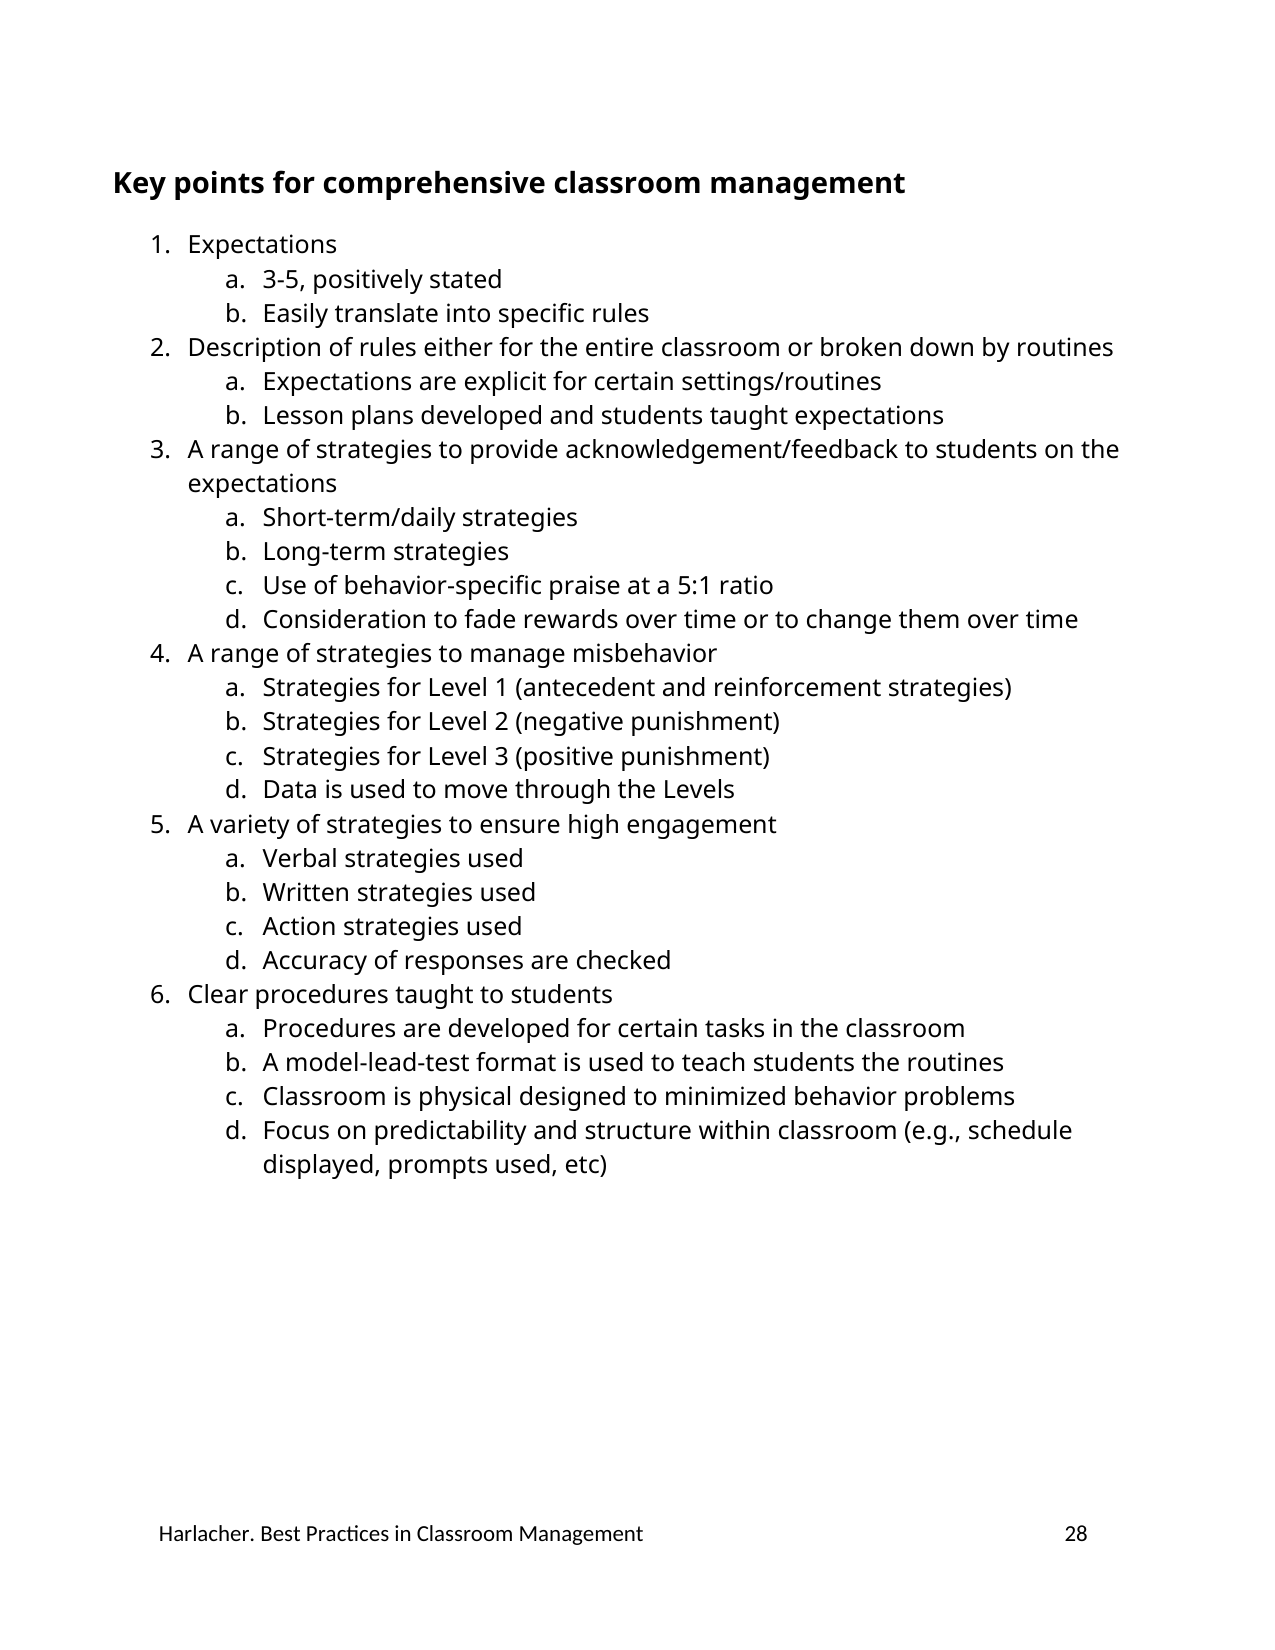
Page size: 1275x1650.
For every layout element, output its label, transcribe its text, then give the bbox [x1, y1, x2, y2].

list Verbal strategies used [225, 840, 1162, 874]
list Description of rules either for the entire classroom or broken down by routines [150, 329, 1162, 363]
list 3-5, positively stated [225, 261, 1162, 295]
list Data is used to move through the Levels [225, 772, 1162, 806]
list Consideration to fade rewards over time or to change them over time [225, 602, 1162, 636]
list A variety of strategies to ensure high engagement [150, 806, 1162, 840]
list Easily translate into specific rules [225, 295, 1162, 329]
list Written strategies used [225, 874, 1162, 908]
list Use of behavior-specific praise at a 5:1 ratio [225, 568, 1162, 602]
subtitle Key points for comprehensive classroom management [112, 162, 1162, 202]
list Lesson plans developed and students taught expectations [225, 397, 1162, 432]
list Expectations are explicit for certain settings/routines [225, 363, 1162, 397]
list A range of strategies to provide acknowledgement/feedback to students on the expectations [150, 432, 1162, 500]
list A range of strategies to manage misbehavior [150, 636, 1162, 670]
list Focus on predictability and structure within classroom (e.g., schedule displayed, prompts used, etc) [225, 1113, 1162, 1181]
list Action strategies used [225, 908, 1162, 942]
list Accuracy of responses are checked [225, 942, 1162, 977]
list Strategies for Level 1 (antecedent and reinforcement strategies) [225, 670, 1162, 704]
list Strategies for Level 3 (positive punishment) [225, 738, 1162, 772]
list Clear procedures taught to students [150, 977, 1162, 1011]
list Strategies for Level 2 (negative punishment) [225, 704, 1162, 738]
list Classroom is physical designed to minimized behavior problems [225, 1079, 1162, 1113]
list Short-term/daily strategies [225, 500, 1162, 534]
list Long-term strategies [225, 534, 1162, 568]
list Expectations [150, 227, 1162, 261]
list Procedures are developed for certain tasks in the classroom [225, 1011, 1162, 1045]
list A model-lead-test format is used to teach students the routines [225, 1045, 1162, 1079]
